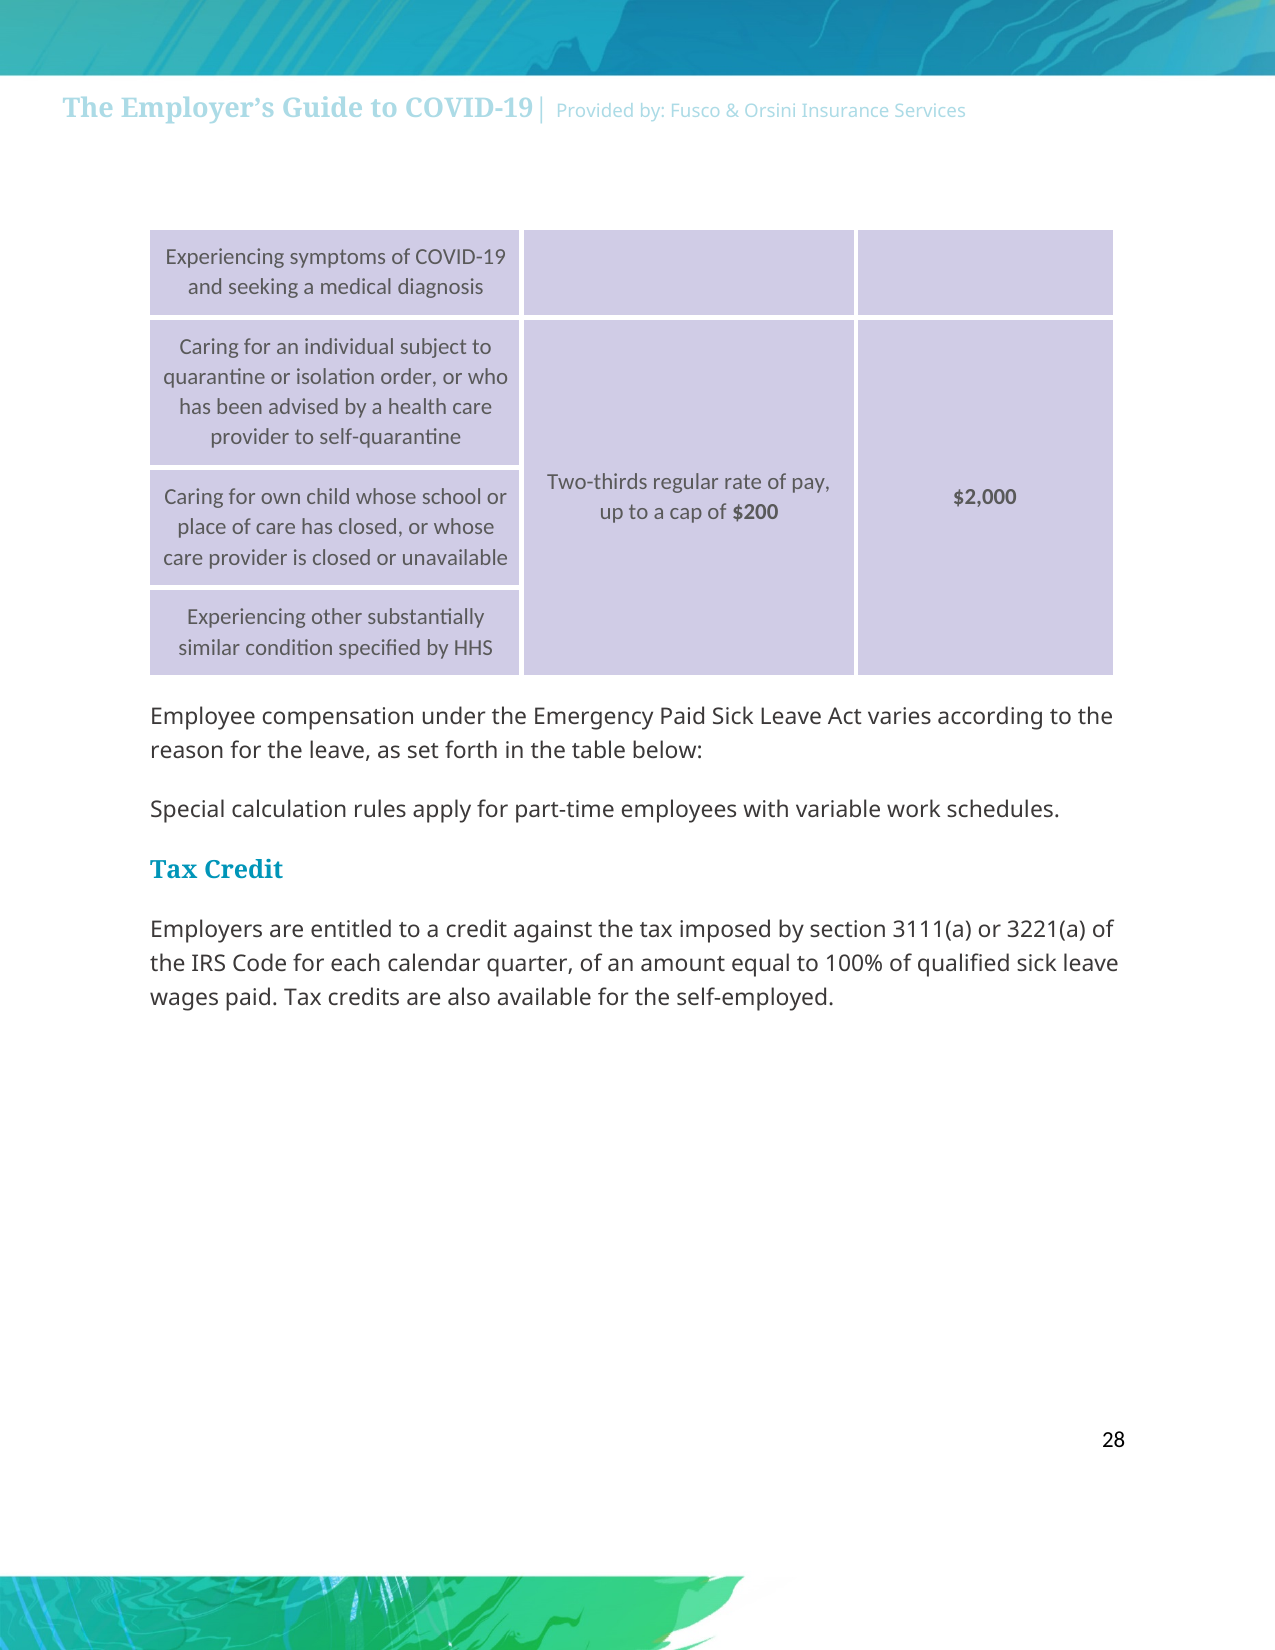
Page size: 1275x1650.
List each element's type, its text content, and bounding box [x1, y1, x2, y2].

table_cell $2,000 [858, 320, 1113, 675]
table_cell Experiencing other substantially similar condition specified by HHS [150, 590, 519, 675]
picture [0, 93, 1275, 1650]
table_cell Caring for an individual subject to quarantine or isolation order, or who has been advised by a health care provider to self-quarantine [150, 320, 519, 465]
table_cell Caring for own child whose school or place of care has closed, or whose care provider is closed or unavailable [150, 470, 519, 585]
text Employee compensation under the Emergency Paid Sick Leave Act varies according to the reason for the leave, as set forth in the table below: [150, 700, 1125, 765]
table_cell Experiencing symptoms of COVID-19 and seeking a medical diagnosis [150, 230, 519, 315]
text Special calculation rules apply for part-time employees with variable work schedules. [150, 793, 1125, 824]
text Employers are entitled to a credit against the tax imposed by section 3111(a) or 3221(a) of the IRS Code for each calendar quarter, of an amount equal to 100% of qualified sick leave wages paid. Tax credits are also available for the self-employed. [150, 913, 1125, 1012]
table_cell Two-thirds regular rate of pay, up to a cap of $200 [524, 320, 854, 675]
subtitle Tax Credit [150, 852, 1125, 886]
picture [0, 0, 1275, 91]
